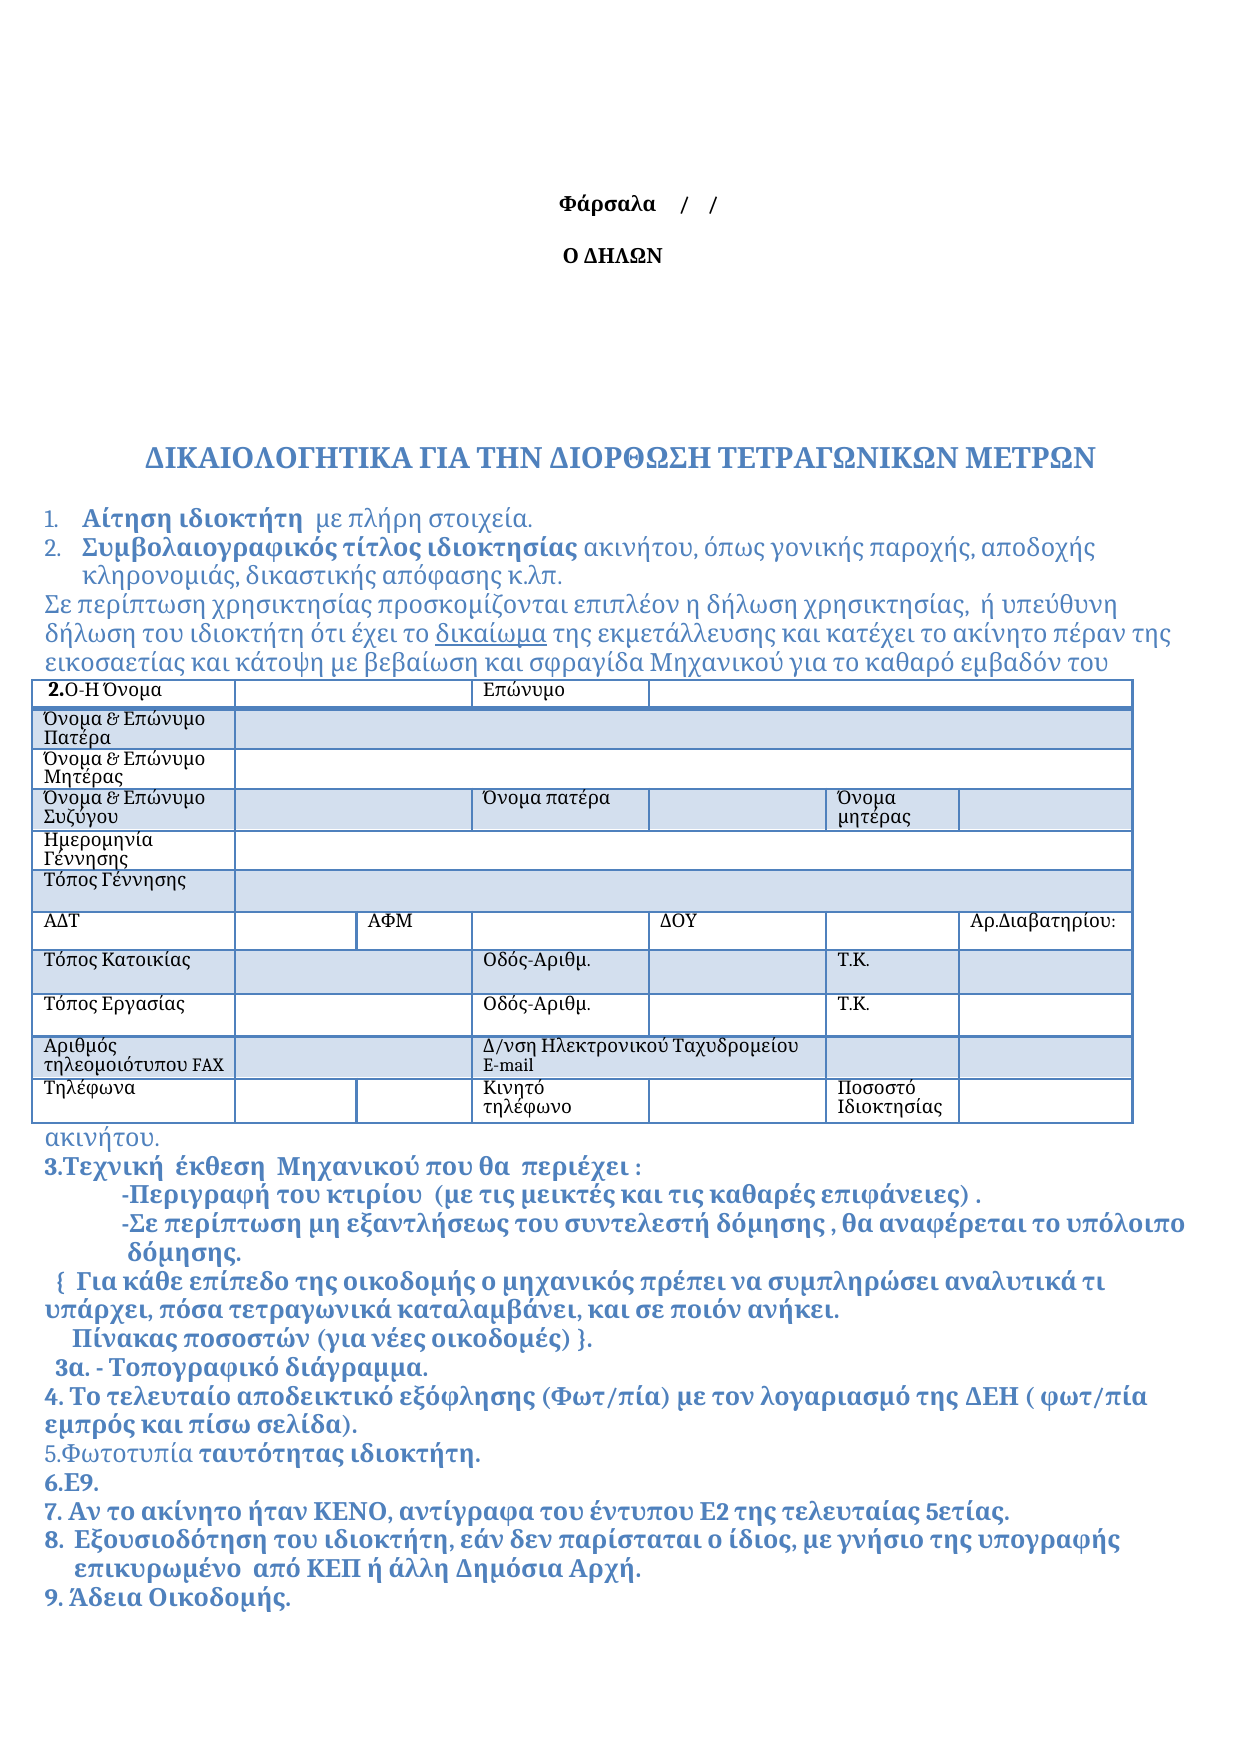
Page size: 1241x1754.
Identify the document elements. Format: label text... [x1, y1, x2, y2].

list Εξουσιοδότηση του ιδιοκτήτη, εάν δεν παρίσταται ο ίδιος, με γνήσιο της υπογραφής επικυρωμένο από ΚΕΠ ή άλλη Δημόσια Αρχή. [44, 1526, 1196, 1584]
table_cell [650, 790, 825, 829]
text Σε περίπτωση χρησικτησίας προσκομίζονται επιπλέον η δήλωση χρησικτησίας, ή υπεύθυνη δήλωση του ιδιοκτήτη ότι έχει το δικαίωμα της εκμετάλλευσης και κατέχει το ακίνητο πέραν της εικοσαετίας και κάτοψη με βεβαίωση και σφραγίδα Μηχανικού για το καθαρό εμβαδόν του ακινήτου. [44, 591, 1196, 1152]
table_cell [827, 1038, 958, 1077]
table_cell ΑΦΜ [358, 913, 471, 949]
table_cell [236, 1080, 355, 1122]
table_cell Όνομα & Επώνυμο Πατέρα [33, 711, 234, 748]
table_cell [650, 995, 825, 1035]
table_cell [236, 951, 471, 993]
table_cell [960, 995, 1131, 1035]
table_cell ΔΟΥ [650, 913, 825, 949]
text ΔΙΚΑΙΟΛΟΓΗΤΙΚΑ ΓΙΑ ΤΗΝ ΔΙΟΡΘΩΣΗ ΤΕΤΡΑΓΩΝΙΚΩΝ ΜΕΤΡΩΝ [44, 442, 1196, 476]
table_cell [358, 1080, 471, 1122]
table_cell [960, 951, 1131, 993]
table_cell Ποσοστό Ιδιοκτησίας [827, 1080, 958, 1122]
text 9. Άδεια Οικοδομής. [44, 1584, 1196, 1612]
list Συμβολαιογραφικός τίτλος ιδιοκτησίας ακινήτου, όπως γονικής παροχής, αποδοχής κληρονομιάς, δικαστικής απόφασης κ.λπ. [44, 533, 1196, 591]
table_cell [827, 913, 958, 949]
table_cell [236, 750, 1131, 787]
table_cell Τ.Κ. [827, 951, 958, 993]
table_cell [960, 1038, 1131, 1077]
table_cell [473, 913, 648, 949]
table_cell [650, 1080, 825, 1122]
table_cell Τ.Κ. [827, 995, 958, 1035]
text 4. Το τελευταίο αποδεικτικό εξόφλησης (Φωτ/πία) με τον λογαριασμό της ΔΕΗ ( φωτ/πία εμπρός και πίσω σελίδα). [44, 1382, 1196, 1440]
table_cell Τόπος Γέννησης [33, 871, 234, 911]
table_cell Όνομα πατέρα [473, 790, 648, 829]
table_cell Όνομα μητέρας [827, 790, 958, 829]
table_cell Τηλέφωνα [33, 1080, 234, 1122]
text 6.Ε9. [44, 1469, 1196, 1497]
table_cell [650, 951, 825, 993]
text δόμησης. [44, 1239, 1196, 1267]
text Ο ΔΗΛΩΝ [44, 245, 1196, 269]
text -Περιγραφή του κτιρίου (με τις μεικτές και τις καθαρές επιφάνειες) . [44, 1181, 1196, 1210]
table_cell Αριθμός τηλεομοιότυπου FAX [33, 1038, 234, 1077]
table_cell Τόπος Κατοικίας [33, 951, 234, 993]
text Φάρσαλα / / [44, 192, 1196, 216]
text Πίνακας ποσοστών (για νέες οικοδομές) }. [44, 1325, 1196, 1354]
table_cell Δ/νση Ηλεκτρονικού Ταχυδρομείου E-mail [473, 1038, 825, 1077]
table_cell ΑΔΤ [33, 913, 234, 949]
table_cell [236, 832, 1131, 869]
text 7. Αν το ακίνητο ήταν ΚΕΝΟ, αντίγραφα του έντυπου Ε2 της τελευταίας 5ετίας. [44, 1497, 1196, 1526]
table_cell Ημερομηνία Γέννησης [33, 832, 234, 869]
text -Σε περίπτωση μη εξαντλήσεως του συντελεστή δόμησης , θα αναφέρεται το υπόλοιπο [44, 1210, 1196, 1239]
table_cell [960, 790, 1131, 829]
table_cell [236, 913, 355, 949]
text 3.Τεχνική έκθεση Μηχανικού που θα περιέχει : [44, 1152, 1196, 1181]
table_cell [236, 871, 1131, 911]
table_cell Όνομα & Επώνυμο Συζύγου [33, 790, 234, 829]
table_cell Οδός-Αριθμ. [473, 995, 648, 1035]
table_cell [236, 995, 471, 1035]
table_header 2.Ο-Η Όνομα [33, 681, 234, 706]
table_cell [960, 1080, 1131, 1122]
list Αίτηση ιδιοκτήτη με πλήρη στοιχεία. [44, 505, 1196, 533]
table_cell Αρ.Διαβατηρίου: [960, 913, 1131, 949]
table_cell Οδός-Αριθμ. [473, 951, 648, 993]
table_header [236, 681, 471, 706]
table_cell [236, 790, 471, 829]
table_cell [236, 1038, 471, 1077]
table_header Επώνυμο [473, 681, 648, 706]
table_cell [236, 711, 1131, 748]
text 3α. - Τοπογραφικό διάγραμμα. [44, 1354, 1196, 1382]
table_cell Κινητό τηλέφωνο [473, 1080, 648, 1122]
text 5.Φωτοτυπία ταυτότητας ιδιοκτήτη. [44, 1440, 1196, 1469]
table_header [650, 681, 1131, 706]
table_cell Όνομα & Επώνυμο Μητέρας [33, 750, 234, 787]
table_cell Τόπος Εργασίας [33, 995, 234, 1035]
text { Για κάθε επίπεδο της οικοδομής ο μηχανικός πρέπει να συμπληρώσει αναλυτικά τι υπάρχει, πόσα τετραγωνικά καταλαμβάνει, και σε ποιόν ανήκει. [44, 1267, 1196, 1325]
